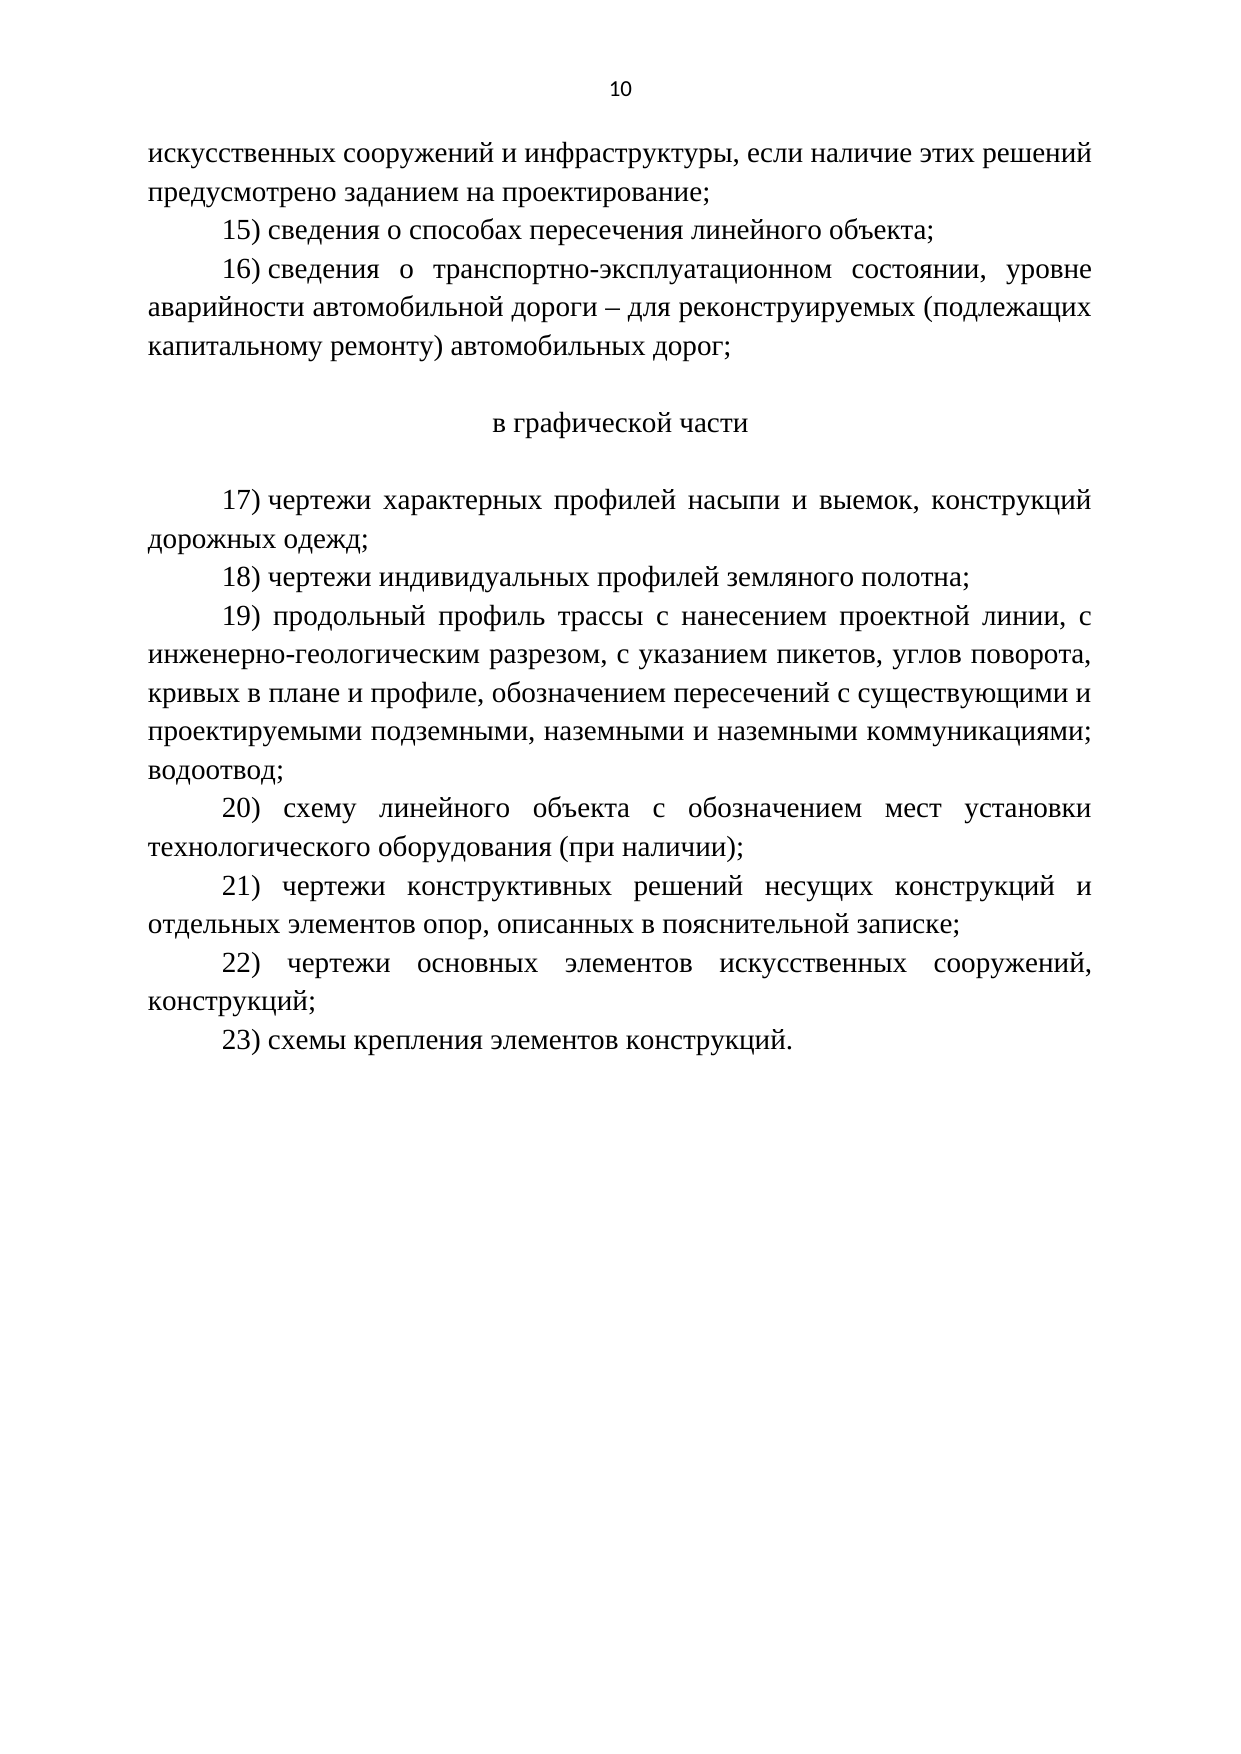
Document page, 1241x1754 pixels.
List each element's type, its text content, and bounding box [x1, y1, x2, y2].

text 15) сведения о способах пересечения линейного объекта; [148, 212, 1092, 246]
text 23) схемы крепления элементов конструкций. [148, 1022, 1092, 1055]
text в графической части [148, 405, 1092, 439]
text 18) чертежи индивидуальных профилей земляного полотна; [148, 559, 1092, 593]
text 17) чертежи характерных профилей насыпи и выемок, конструкций дорожных одежд; [148, 482, 1092, 554]
text 16) сведения о транспортно-эксплуатационном состоянии, уровне аварийности автомобильной дороги – для реконструируемых (подлежащих капитальному ремонту) автомобильных дорог; [148, 251, 1092, 362]
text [148, 135, 1092, 207]
text 22) чертежи основных элементов искусственных сооружений, конструкций; [148, 945, 1092, 1017]
text 19) продольный профиль трассы с нанесением проектной линии, с инженерно-геологическим разрезом, с указанием пикетов, углов поворота, кривых в плане и профиле, обозначением пересечений с существующими и проектируемыми подземными, наземными и наземными коммуникациями; водоотвод; [148, 598, 1092, 786]
text 21) чертежи конструктивных решений несущих конструкций и отдельных элементов опор, описанных в пояснительной записке; [148, 868, 1092, 940]
text 20) схему линейного объекта с обозначением мест установки технологического оборудования (при наличии); [148, 791, 1092, 863]
